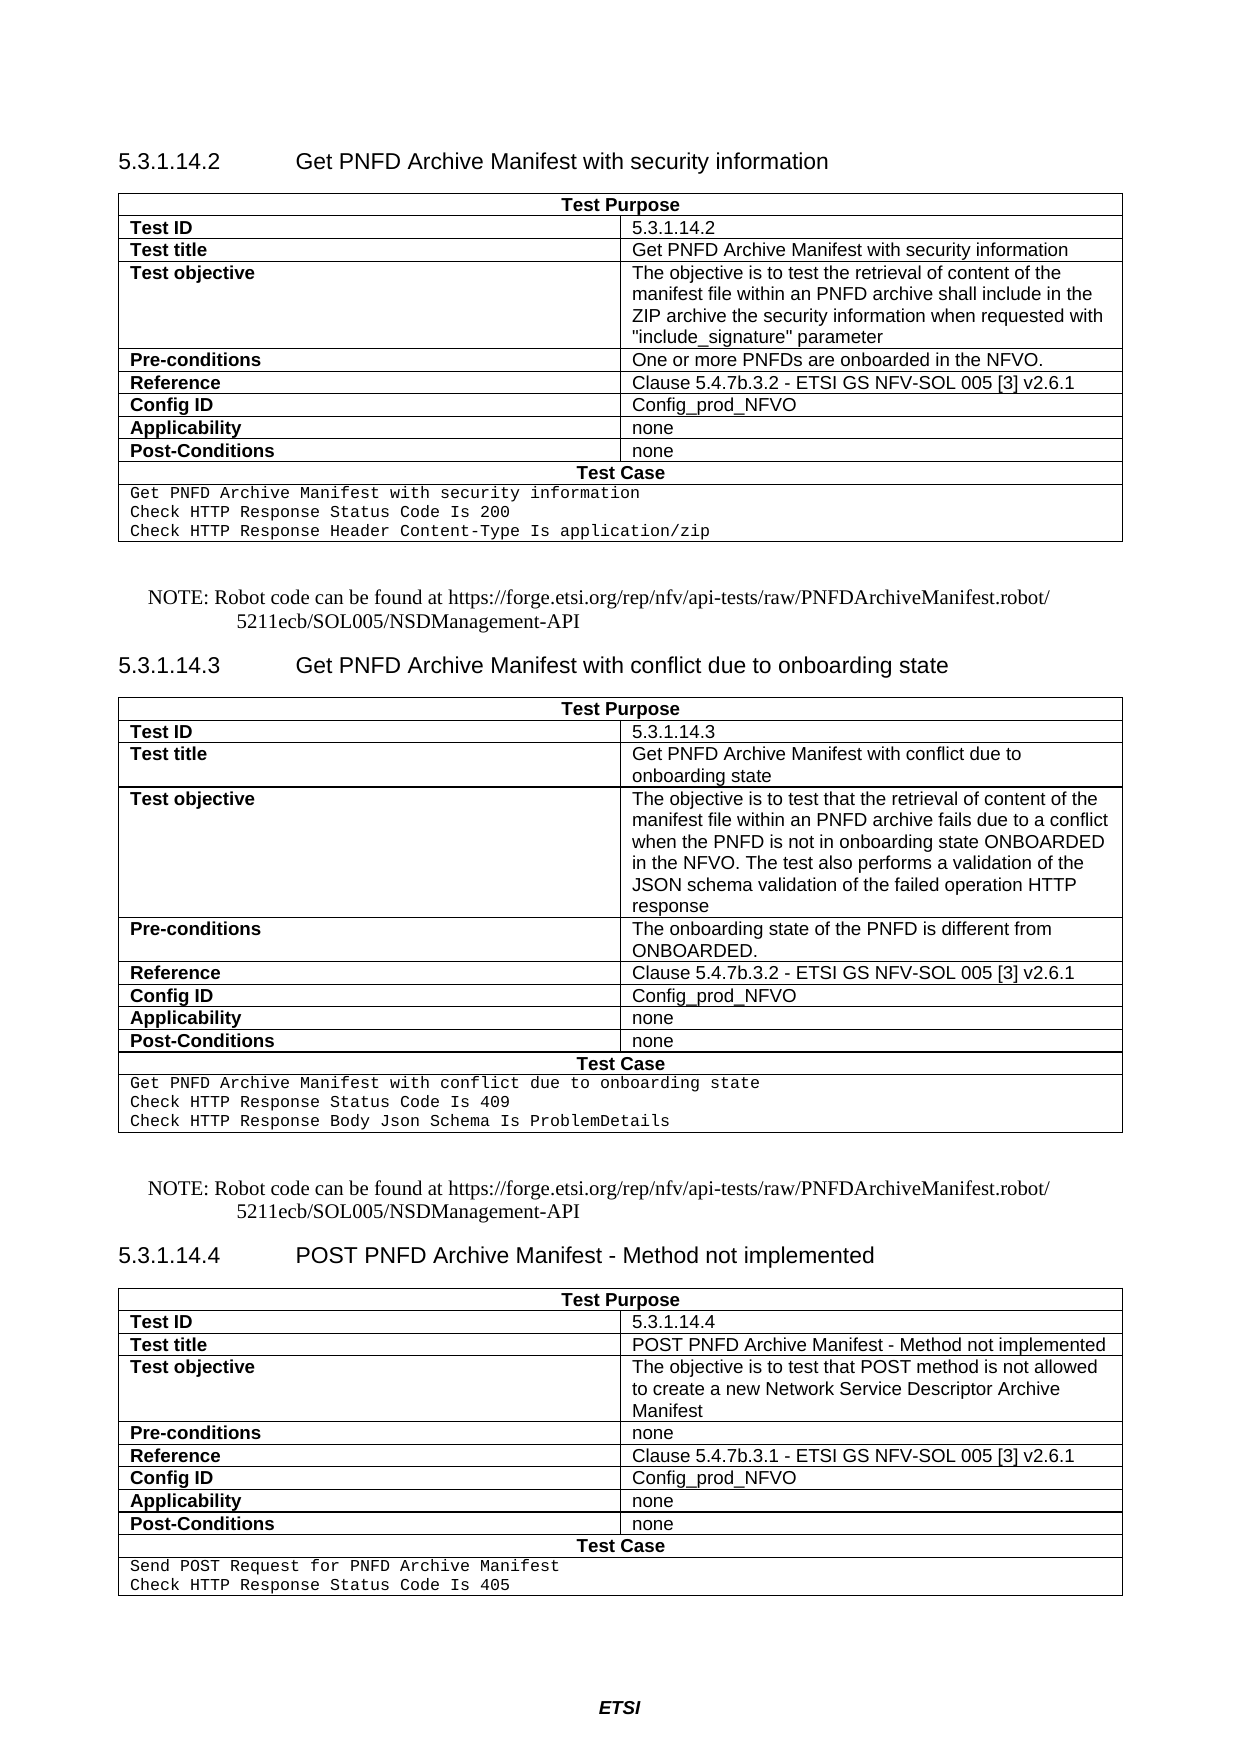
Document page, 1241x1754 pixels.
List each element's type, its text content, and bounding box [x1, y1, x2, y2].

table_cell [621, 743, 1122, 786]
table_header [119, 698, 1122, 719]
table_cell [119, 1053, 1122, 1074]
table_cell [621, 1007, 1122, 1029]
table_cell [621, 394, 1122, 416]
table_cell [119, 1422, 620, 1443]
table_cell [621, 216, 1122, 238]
subtitle 5.3.1.14.3 Get PNFD Archive Manifest with conflict due to onboarding state [118, 652, 1122, 678]
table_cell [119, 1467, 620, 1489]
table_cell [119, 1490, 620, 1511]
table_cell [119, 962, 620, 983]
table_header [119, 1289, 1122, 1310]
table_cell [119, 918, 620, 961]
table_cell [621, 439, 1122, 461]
subtitle 5.3.1.14.2 Get PNFD Archive Manifest with security information [118, 148, 1122, 174]
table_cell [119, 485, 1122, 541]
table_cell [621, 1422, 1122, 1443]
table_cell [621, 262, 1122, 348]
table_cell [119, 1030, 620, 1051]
text NOTE: Robot code can be found at https://forge.etsi.org/rep/nfv/api-tests/raw/PNFDArchiveManifest.robot/5211ecb/SOL005/NSDManagement-API [148, 1175, 1122, 1223]
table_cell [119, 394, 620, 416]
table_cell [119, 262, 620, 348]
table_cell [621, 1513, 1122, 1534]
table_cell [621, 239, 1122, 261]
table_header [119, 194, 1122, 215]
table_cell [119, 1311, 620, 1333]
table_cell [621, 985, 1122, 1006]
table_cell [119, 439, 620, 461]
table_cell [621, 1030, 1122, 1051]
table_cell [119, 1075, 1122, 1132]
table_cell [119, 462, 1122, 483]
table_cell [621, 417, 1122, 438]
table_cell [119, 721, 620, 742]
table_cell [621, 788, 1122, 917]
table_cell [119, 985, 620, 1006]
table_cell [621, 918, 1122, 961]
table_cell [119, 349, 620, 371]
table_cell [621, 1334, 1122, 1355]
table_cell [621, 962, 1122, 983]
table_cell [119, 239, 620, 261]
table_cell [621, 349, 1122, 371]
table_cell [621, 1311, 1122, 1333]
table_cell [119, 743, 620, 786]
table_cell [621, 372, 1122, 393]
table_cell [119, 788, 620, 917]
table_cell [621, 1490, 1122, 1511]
text NOTE: Robot code can be found at https://forge.etsi.org/rep/nfv/api-tests/raw/PNFDArchiveManifest.robot/5211ecb/SOL005/NSDManagement-API [148, 585, 1122, 633]
subtitle 5.3.1.14.4 POST PNFD Archive Manifest - Method not implemented [118, 1242, 1122, 1269]
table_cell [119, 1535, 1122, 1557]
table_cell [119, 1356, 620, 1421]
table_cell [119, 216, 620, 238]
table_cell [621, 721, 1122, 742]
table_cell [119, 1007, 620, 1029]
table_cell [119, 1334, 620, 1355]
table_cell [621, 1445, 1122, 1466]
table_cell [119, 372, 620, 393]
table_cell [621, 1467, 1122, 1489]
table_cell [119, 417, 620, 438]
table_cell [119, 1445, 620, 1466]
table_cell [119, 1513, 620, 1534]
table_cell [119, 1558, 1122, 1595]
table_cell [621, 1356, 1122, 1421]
